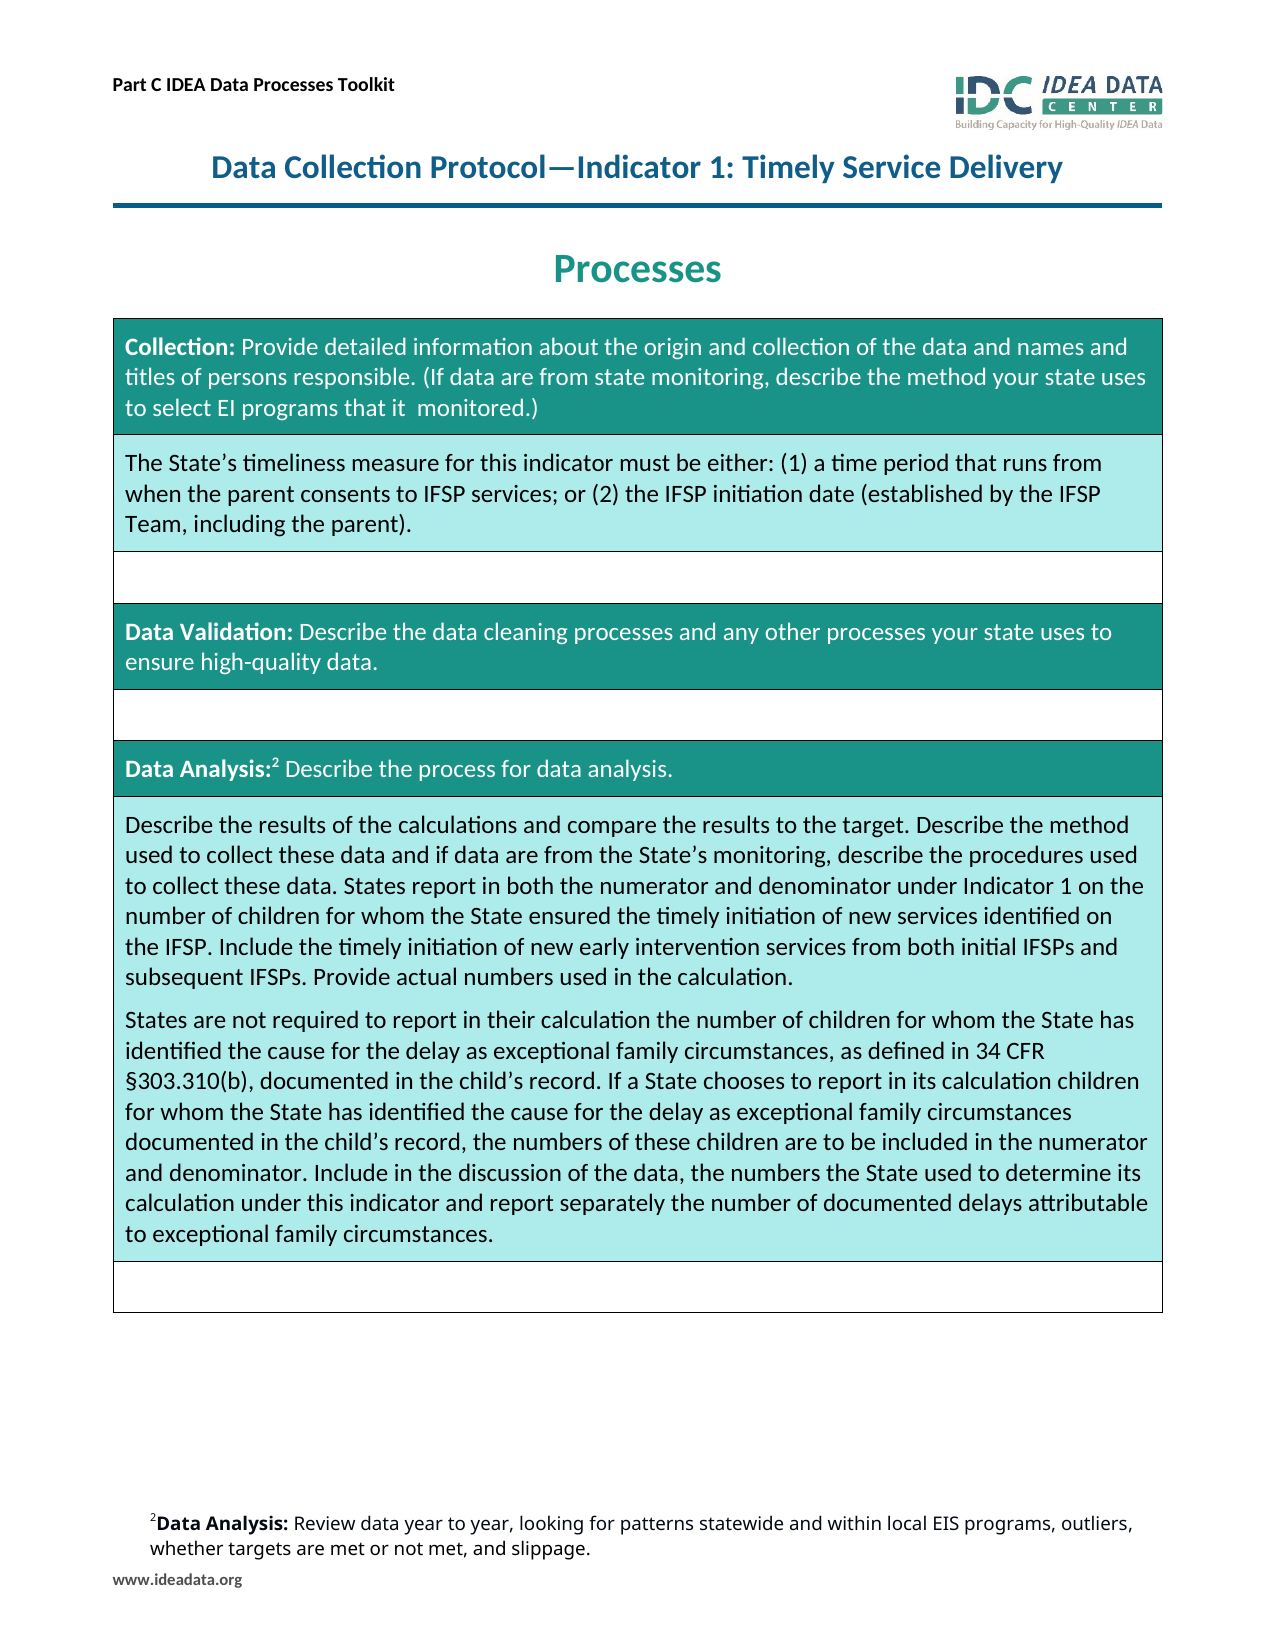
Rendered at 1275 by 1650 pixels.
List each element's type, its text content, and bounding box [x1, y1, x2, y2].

table_cell Describe the results of the calculations and compare the results to the target. Describe the method used to collect these data and if data are from the State’s monitoring, describe the procedures used to collect these data. States report in both the numerator and denominator under Indicator 1 on the number of children for whom the State ensured the timely initiation of new services identified on the IFSP. Include the timely initiation of new early intervention services from both initial IFSPs and subsequent IFSPs. Provide actual numbers used in the calculation. States are not required to report in their calculation the number of children for whom the State has identified the cause for the delay as exceptional family circumstances, as defined in 34 CFR §303.310(b), documented in the child’s record. If a State chooses to report in its calculation children for whom the State has identified the cause for the delay as exceptional family circumstances documented in the child’s record, the numbers of these children are to be included in the numerator and denominator. Include in the discussion of the data, the numbers the State used to determine its calculation under this indicator and report separately the number of documented delays attributable to exceptional family circumstances. [114, 797, 1162, 1261]
table_cell Data Analysis: Describe the process for data analysis. [114, 741, 1162, 796]
table_header Collection: Provide detailed information about the origin and collection of the data and names and titles of persons responsible. (If data are from state monitoring, describe the method your state uses to select EI programs that it monitored.) [114, 319, 1162, 434]
table_cell [114, 690, 1162, 740]
table_cell The State’s timeliness measure for this indicator must be either: (1) a time period that runs from when the parent consents to IFSP services; or (2) the IFSP initiation date (established by the IFSP Team, including the parent). [114, 435, 1162, 551]
picture [956, 76, 1163, 130]
table_cell [114, 552, 1162, 603]
table_cell [114, 1262, 1162, 1312]
table_cell Data Validation: Describe the data cleaning processes and any other processes your state uses to ensure high-quality data. [114, 604, 1162, 689]
text Processes [112, 242, 1162, 293]
